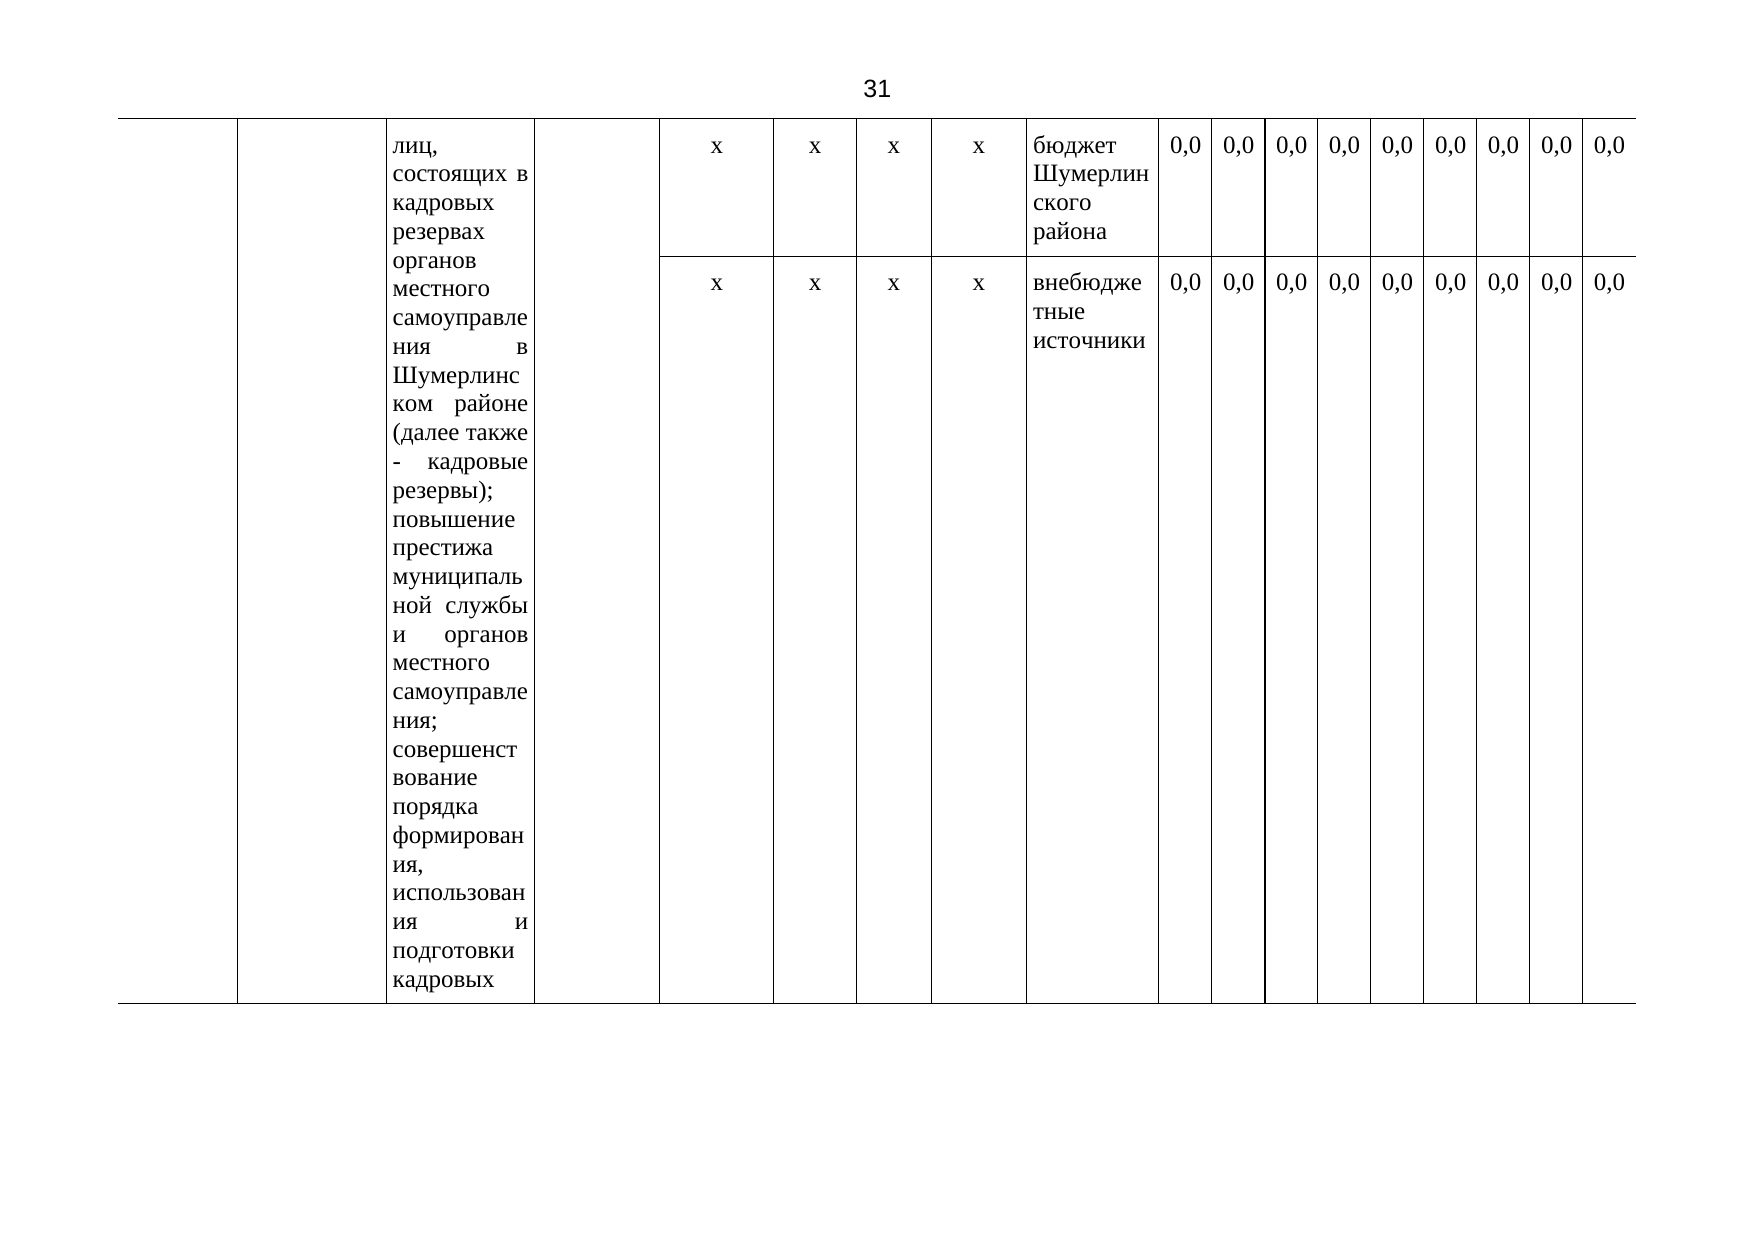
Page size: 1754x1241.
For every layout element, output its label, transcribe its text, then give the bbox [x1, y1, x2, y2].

table_cell x [660, 257, 773, 1003]
table_cell 0,0 [1371, 119, 1423, 256]
table_cell 0,0 [1266, 119, 1317, 256]
table_cell 0,0 [1424, 257, 1476, 1003]
table_cell 0,0 [1212, 119, 1264, 256]
table_cell 0,0 [1583, 257, 1636, 1003]
table_cell x [932, 257, 1026, 1003]
table_cell 0,0 [1477, 257, 1529, 1003]
table_cell x [660, 119, 773, 256]
table_cell 0,0 [1159, 257, 1211, 1003]
table_cell 0,0 [1371, 257, 1423, 1003]
table_cell x [857, 119, 931, 256]
table_cell x [932, 119, 1026, 256]
table_cell 0,0 [1530, 257, 1582, 1003]
table_cell 0,0 [1212, 257, 1264, 1003]
table_cell 0,0 [1583, 119, 1636, 256]
table_cell 0,0 [1159, 119, 1211, 256]
table_cell 0,0 [1477, 119, 1529, 256]
table_cell 0,0 [1318, 257, 1370, 1003]
table_cell 0,0 [1530, 119, 1582, 256]
table_cell x [774, 119, 856, 256]
table_cell 0,0 [1318, 119, 1370, 256]
table_cell x [774, 257, 856, 1003]
table_cell бюджет Шумерлинского района [1027, 119, 1158, 256]
table_cell x [857, 257, 931, 1003]
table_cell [1027, 257, 1158, 1003]
table_cell 0,0 [1266, 257, 1317, 1003]
table_cell 0,0 [1424, 119, 1476, 256]
